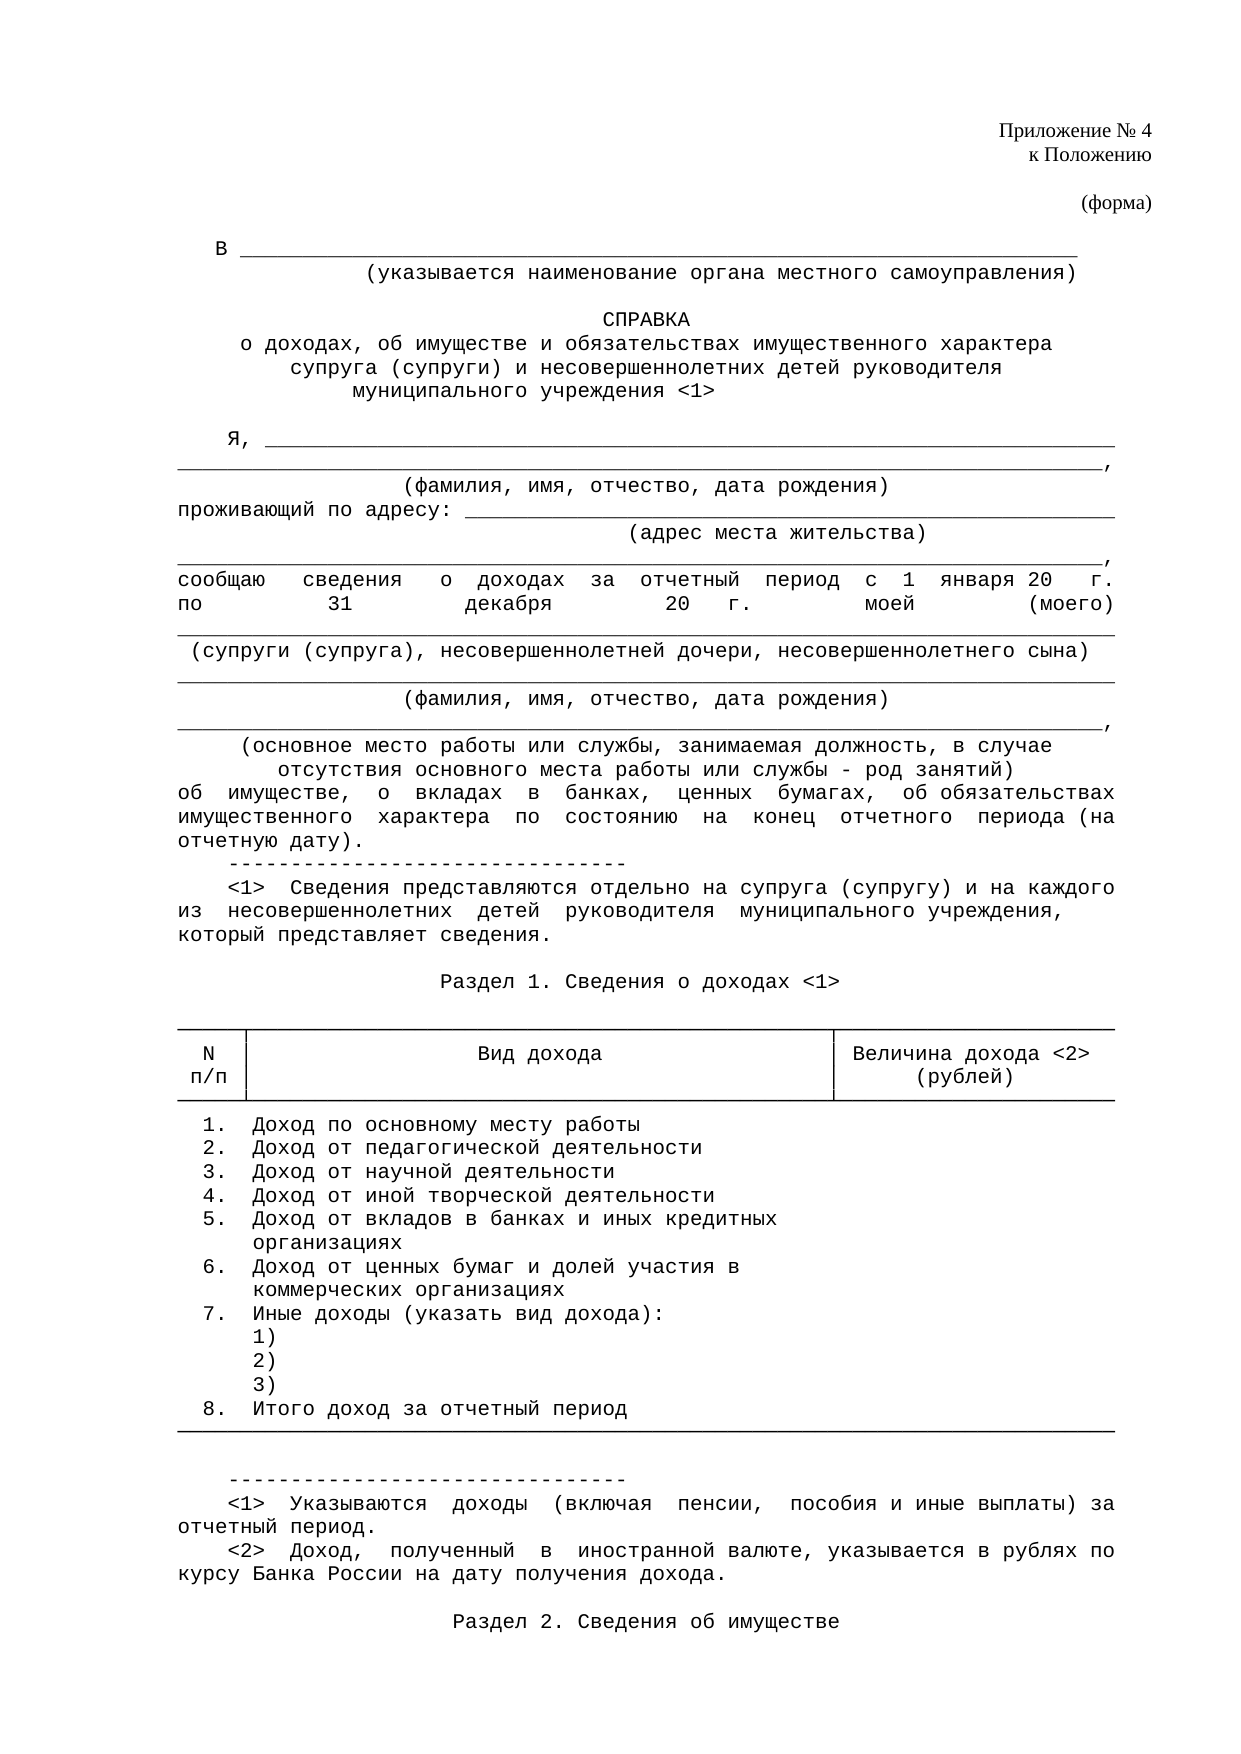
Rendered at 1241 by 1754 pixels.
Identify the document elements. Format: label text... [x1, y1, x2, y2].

text 8. Итого доход за отчетный период [177, 1397, 1152, 1421]
text ─────────────────────────────────────────────────────────────────────────── [177, 1421, 1152, 1445]
text -------------------------------- [177, 853, 1152, 877]
text N │ Вид дохода │ Величина дохода <2> [834, 1043, 1152, 1066]
text Раздел 2. Сведения об имуществе [177, 1611, 1152, 1634]
text проживающий по адресу: ____________________________________________________ [177, 498, 1152, 522]
text супруга (супруги) и несовершеннолетних детей руководителя [177, 357, 1152, 380]
text ─────┴──────────────────────────────────────────────┴────────────────────── [177, 1090, 1152, 1114]
text муниципального учреждения <1> [177, 380, 1152, 404]
text 1) [177, 1327, 1152, 1350]
text <1> Сведения представляются отдельно на супруга (супругу) и на каждого [177, 877, 1152, 901]
text (адрес места жительства) [177, 522, 1152, 546]
text сообщаю сведения о доходах за отчетный период с 1 января 20 г. [177, 569, 1152, 593]
text __________________________________________________________________________, [177, 711, 1152, 735]
text <1> Указываются доходы (включая пенсии, пособия и иные выплаты) за [177, 1492, 1152, 1516]
text (форма) [177, 190, 1152, 214]
text 7. Иные доходы (указать вид дохода): [177, 1303, 1152, 1327]
text -------------------------------- [177, 1469, 1152, 1492]
text (фамилия, имя, отчество, дата рождения) [177, 475, 1152, 498]
text отчетную дату). [177, 829, 1152, 853]
text п/п │ │ (рублей) [177, 1066, 1152, 1090]
text о доходах, об имуществе и обязательствах имущественного характера [177, 333, 1152, 357]
text В ___________________________________________________________________ [177, 238, 1152, 262]
text ─────┬──────────────────────────────────────────────┬────────────────────── [177, 1019, 1152, 1043]
text 6. Доход от ценных бумаг и долей участия в [177, 1256, 1152, 1279]
text Я, ____________________________________________________________________ [177, 428, 1152, 451]
text отчетный период. [177, 1516, 1152, 1540]
text __________________________________________________________________________, [177, 546, 1152, 569]
text организациях [177, 1232, 1152, 1256]
text СПРАВКА [177, 309, 1152, 333]
text 3) [177, 1374, 1152, 1397]
text (основное место работы или службы, занимаемая должность, в случае [177, 735, 1152, 759]
text Раздел 1. Сведения о доходах <1> [177, 971, 1152, 995]
text 3. Доход от научной деятельности [177, 1161, 1152, 1185]
text N │ Вид дохода │ Величина дохода <2> [247, 1043, 833, 1066]
text 5. Доход от вкладов в банках и иных кредитных [177, 1208, 1152, 1232]
text (указывается наименование органа местного самоуправления) [177, 262, 1152, 286]
text __________________________________________________________________________, [177, 451, 1152, 475]
text Приложение № 4 [177, 118, 1152, 142]
text отсутствия основного места работы или службы - род занятий) [177, 759, 1152, 782]
text ___________________________________________________________________________ [177, 664, 1152, 688]
text имущественного характера по состоянию на конец отчетного периода (на [177, 806, 1152, 829]
text к Положению [177, 142, 1152, 166]
text по 31 декабря 20 г. моей (моего) [177, 593, 1152, 617]
text 2) [177, 1350, 1152, 1374]
text 1. Доход по основному месту работы [177, 1114, 1152, 1137]
text об имуществе, о вкладах в банках, ценных бумагах, об обязательствах [177, 782, 1152, 806]
text (фамилия, имя, отчество, дата рождения) [177, 688, 1152, 711]
text ___________________________________________________________________________ [177, 617, 1152, 640]
text (супруги (супруга), несовершеннолетней дочери, несовершеннолетнего сына) [177, 640, 1152, 664]
text 4. Доход от иной творческой деятельности [177, 1185, 1152, 1208]
text 2. Доход от педагогической деятельности [177, 1137, 1152, 1161]
text <2> Доход, полученный в иностранной валюте, указывается в рублях по [177, 1540, 1152, 1563]
text коммерческих организациях [177, 1279, 1152, 1303]
text курсу Банка России на дату получения дохода. [177, 1563, 1152, 1587]
text из несовершеннолетних детей руководителя муниципального учреждения, который представляет сведения. [177, 901, 1152, 948]
